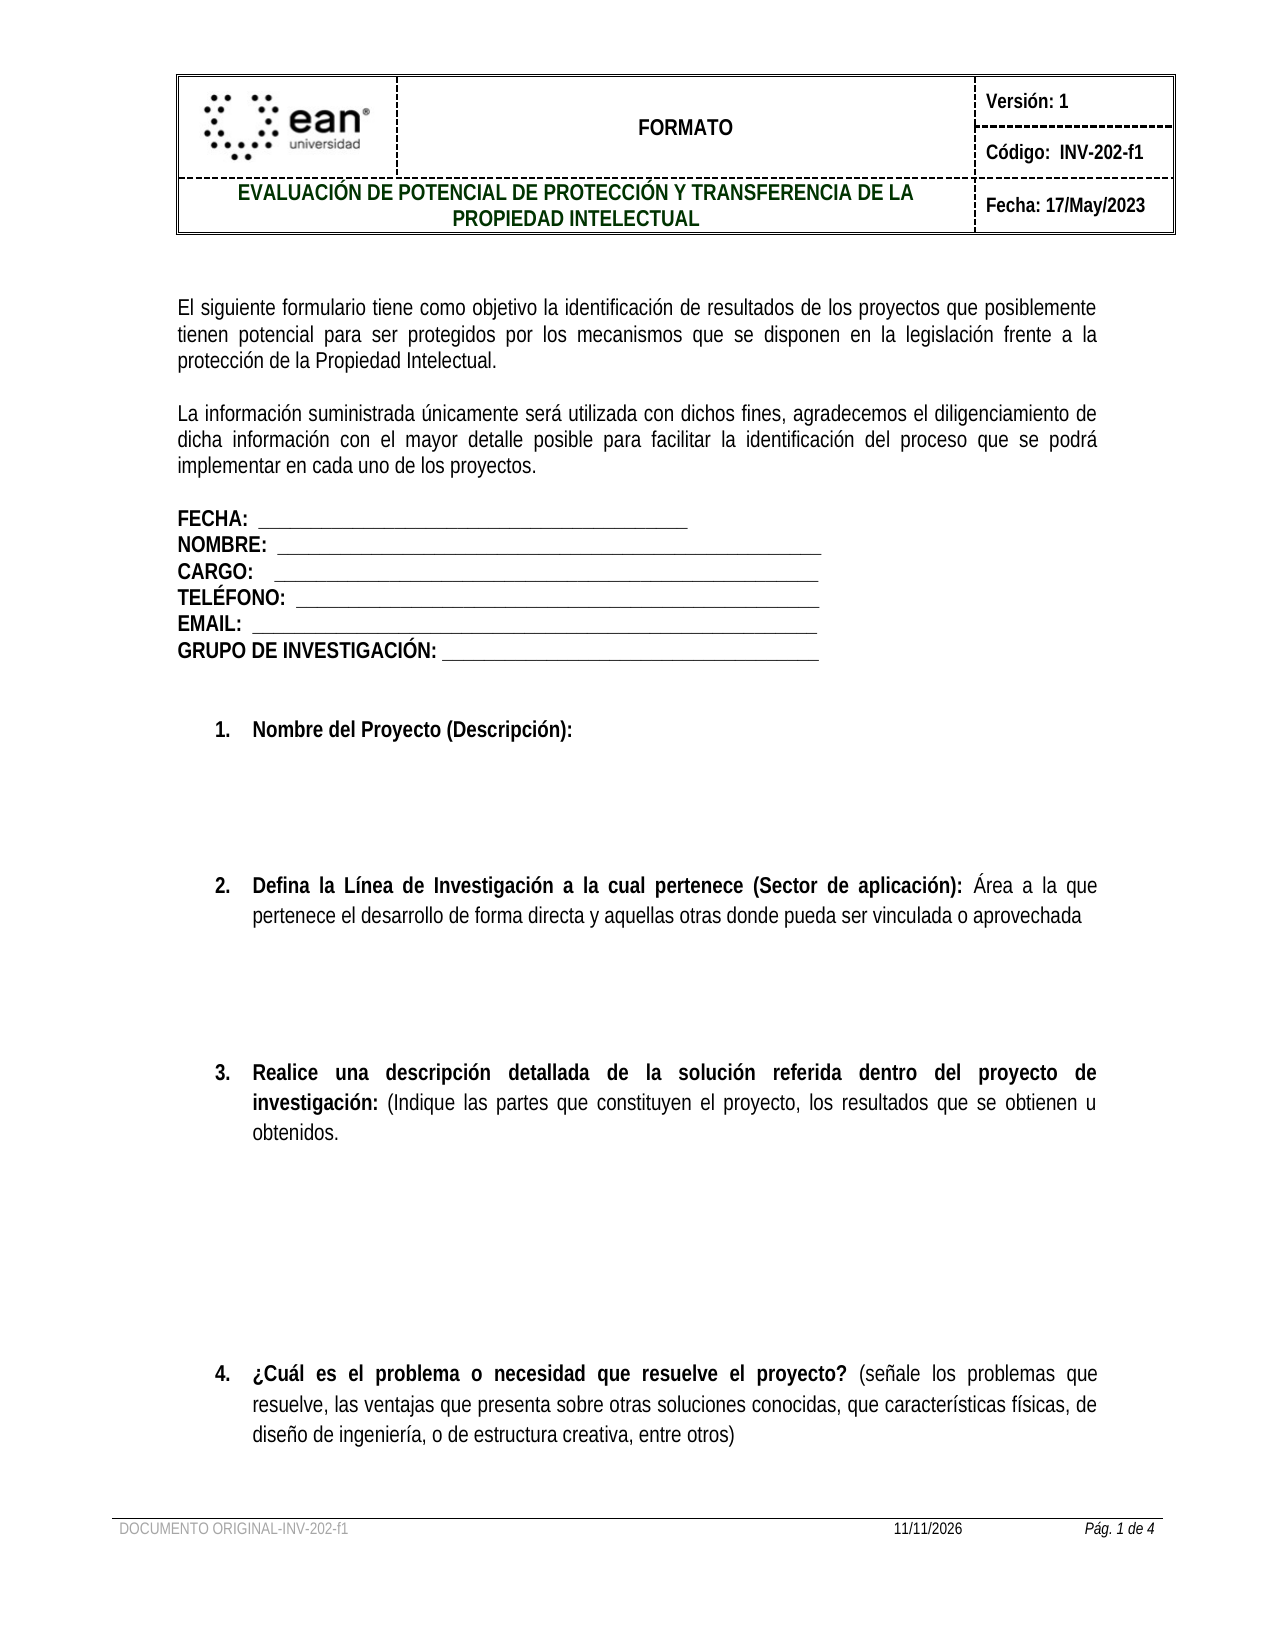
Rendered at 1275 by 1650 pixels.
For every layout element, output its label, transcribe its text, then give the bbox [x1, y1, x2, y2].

text TELÉFONO: __________________________________________________ [177, 584, 1098, 610]
text El siguiente formulario tiene como objetivo la identificación de resultados de los proyectos que posiblemente tienen potencial para ser protegidos por los mecanismos que se disponen en la legislación frente a la protección de la Propiedad Intelectual. [177, 294, 1098, 373]
list Defina la Línea de Investigación a la cual pertenece (Sector de aplicación): Área a la que pertenece el desarrollo de forma directa y aquellas otras donde pueda ser vinculada o aprovechada [215, 872, 1098, 929]
list Nombre del Proyecto (Descripción): [215, 716, 1098, 742]
text CARGO: ____________________________________________________ [177, 558, 1098, 584]
text NOMBRE: ____________________________________________________ [177, 531, 1098, 558]
list Realice una descripción detallada de la solución referida dentro del proyecto de investigación: (Indique las partes que constituyen el proyecto, los resultados que se obtienen u obtenidos. [215, 1059, 1098, 1146]
list ¿Cuál es el problema o necesidad que resuelve el proyecto? (señale los problemas que resuelve, las ventajas que presenta sobre otras soluciones conocidas, que características físicas, de diseño de ingeniería, o de estructura creativa, entre otros) [215, 1360, 1098, 1447]
text GRUPO DE INVESTIGACIÓN: ____________________________________ [177, 637, 1098, 663]
text EMAIL: ______________________________________________________ [177, 610, 1098, 637]
text FECHA: _________________________________________ [177, 505, 1098, 531]
picture [199, 91, 375, 163]
text La información suministrada únicamente será utilizada con dichos fines, agradecemos el diligenciamiento de dicha información con el mayor detalle posible para facilitar la identificación del proceso que se podrá implementar en cada uno de los proyectos. [177, 399, 1098, 479]
